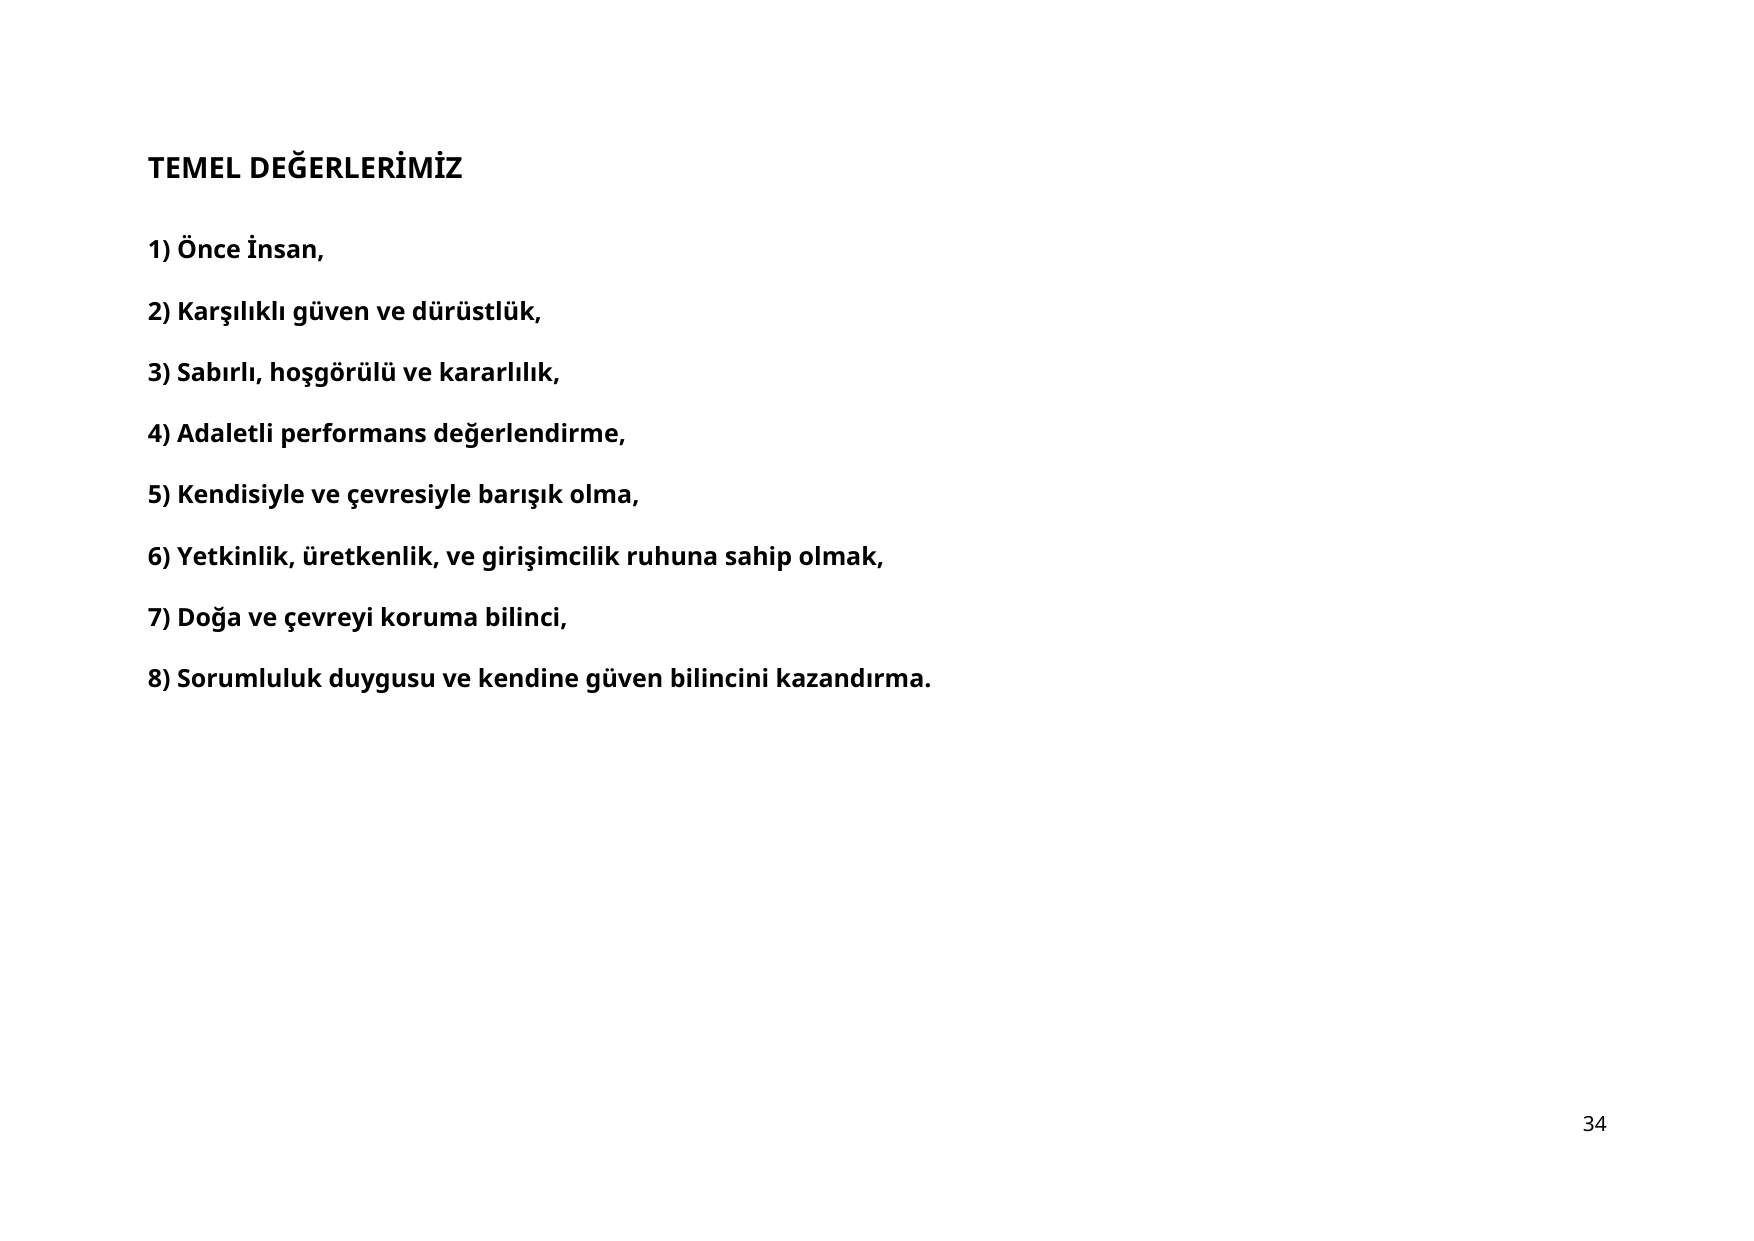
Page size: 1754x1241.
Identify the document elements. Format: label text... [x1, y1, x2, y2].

subtitle TEMEL DEĞERLERİMİZ [148, 148, 1606, 187]
list 2) Karşılıklı güven ve dürüstlük, [148, 293, 1606, 327]
list 5) Kendisiyle ve çevresiyle barışık olma, [148, 477, 1606, 511]
list 4) Adaletli performans değerlendirme, [148, 416, 1606, 450]
list 3) Sabırlı, hoşgörülü ve kararlılık, [148, 354, 1606, 389]
list 7) Doğa ve çevreyi koruma bilinci, [148, 599, 1606, 634]
list 6) Yetkinlik, üretkenlik, ve girişimcilik ruhuna sahip olmak, [148, 538, 1606, 572]
list 1) Önce İnsan, [148, 232, 1606, 266]
list 8) Sorumluluk duygusu ve kendine güven bilincini kazandırma. [148, 661, 1606, 695]
